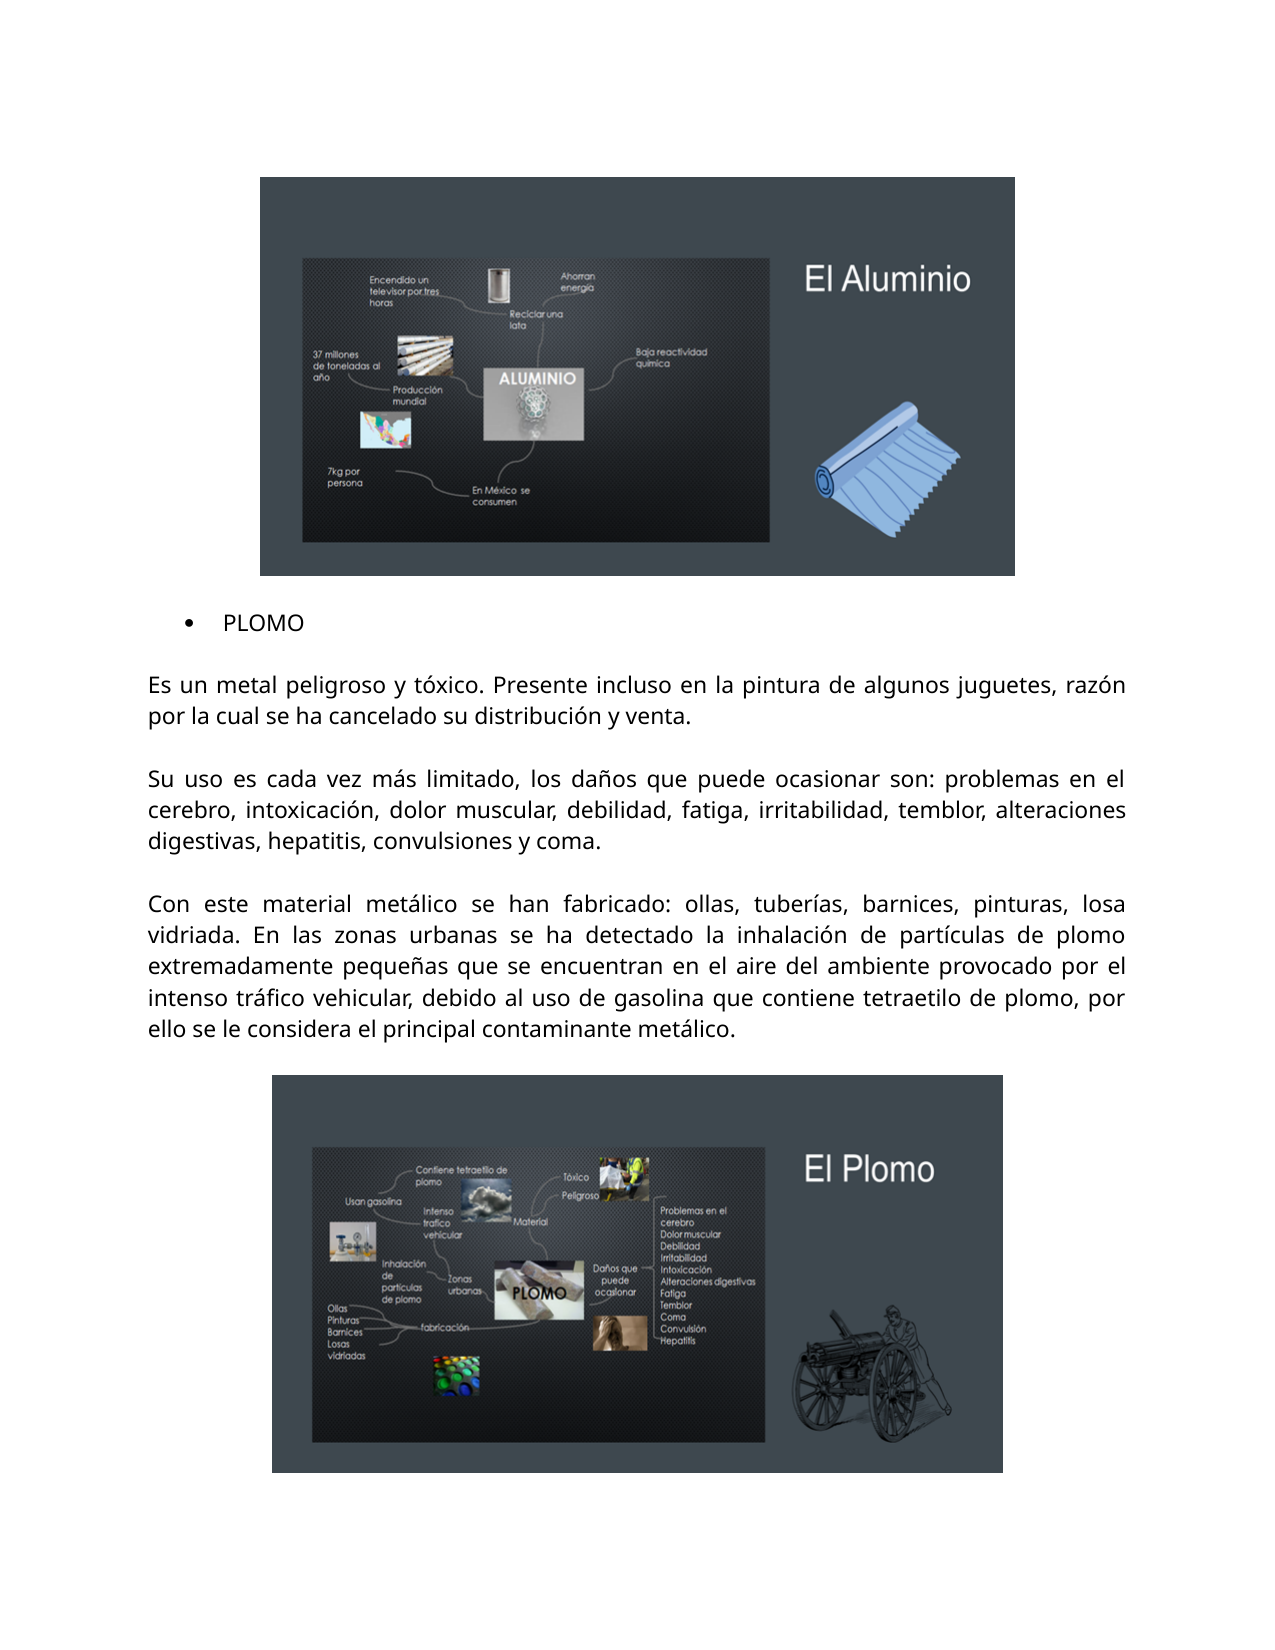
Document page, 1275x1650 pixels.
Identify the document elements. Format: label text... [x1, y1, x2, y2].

text Su uso es cada vez más limitado, los daños que puede ocasionar son: problemas en el cerebro, intoxicación, dolor muscular, debilidad, fatiga, irritabilidad, temblor, alteraciones digestivas, hepatitis, convulsiones y coma. [148, 763, 1127, 856]
text Con este material metálico se han fabricado: ollas, tuberías, barnices, pinturas, losa vidriada. En las zonas urbanas se ha detectado la inhalación de partículas de plomo extremadamente pequeñas que se encuentran en el aire del ambiente provocado por el intenso tráfico vehicular, debido al uso de gasolina que contiene tetraetilo de plomo, por ello se le considera el principal contaminante metálico. [148, 888, 1127, 1044]
list PLOMO [185, 606, 1127, 638]
picture [272, 1075, 1003, 1473]
picture [260, 177, 1015, 576]
text Es un metal peligroso y tóxico. Presente incluso en la pintura de algunos juguetes, razón por la cual se ha cancelado su distribución y venta. [148, 669, 1127, 731]
